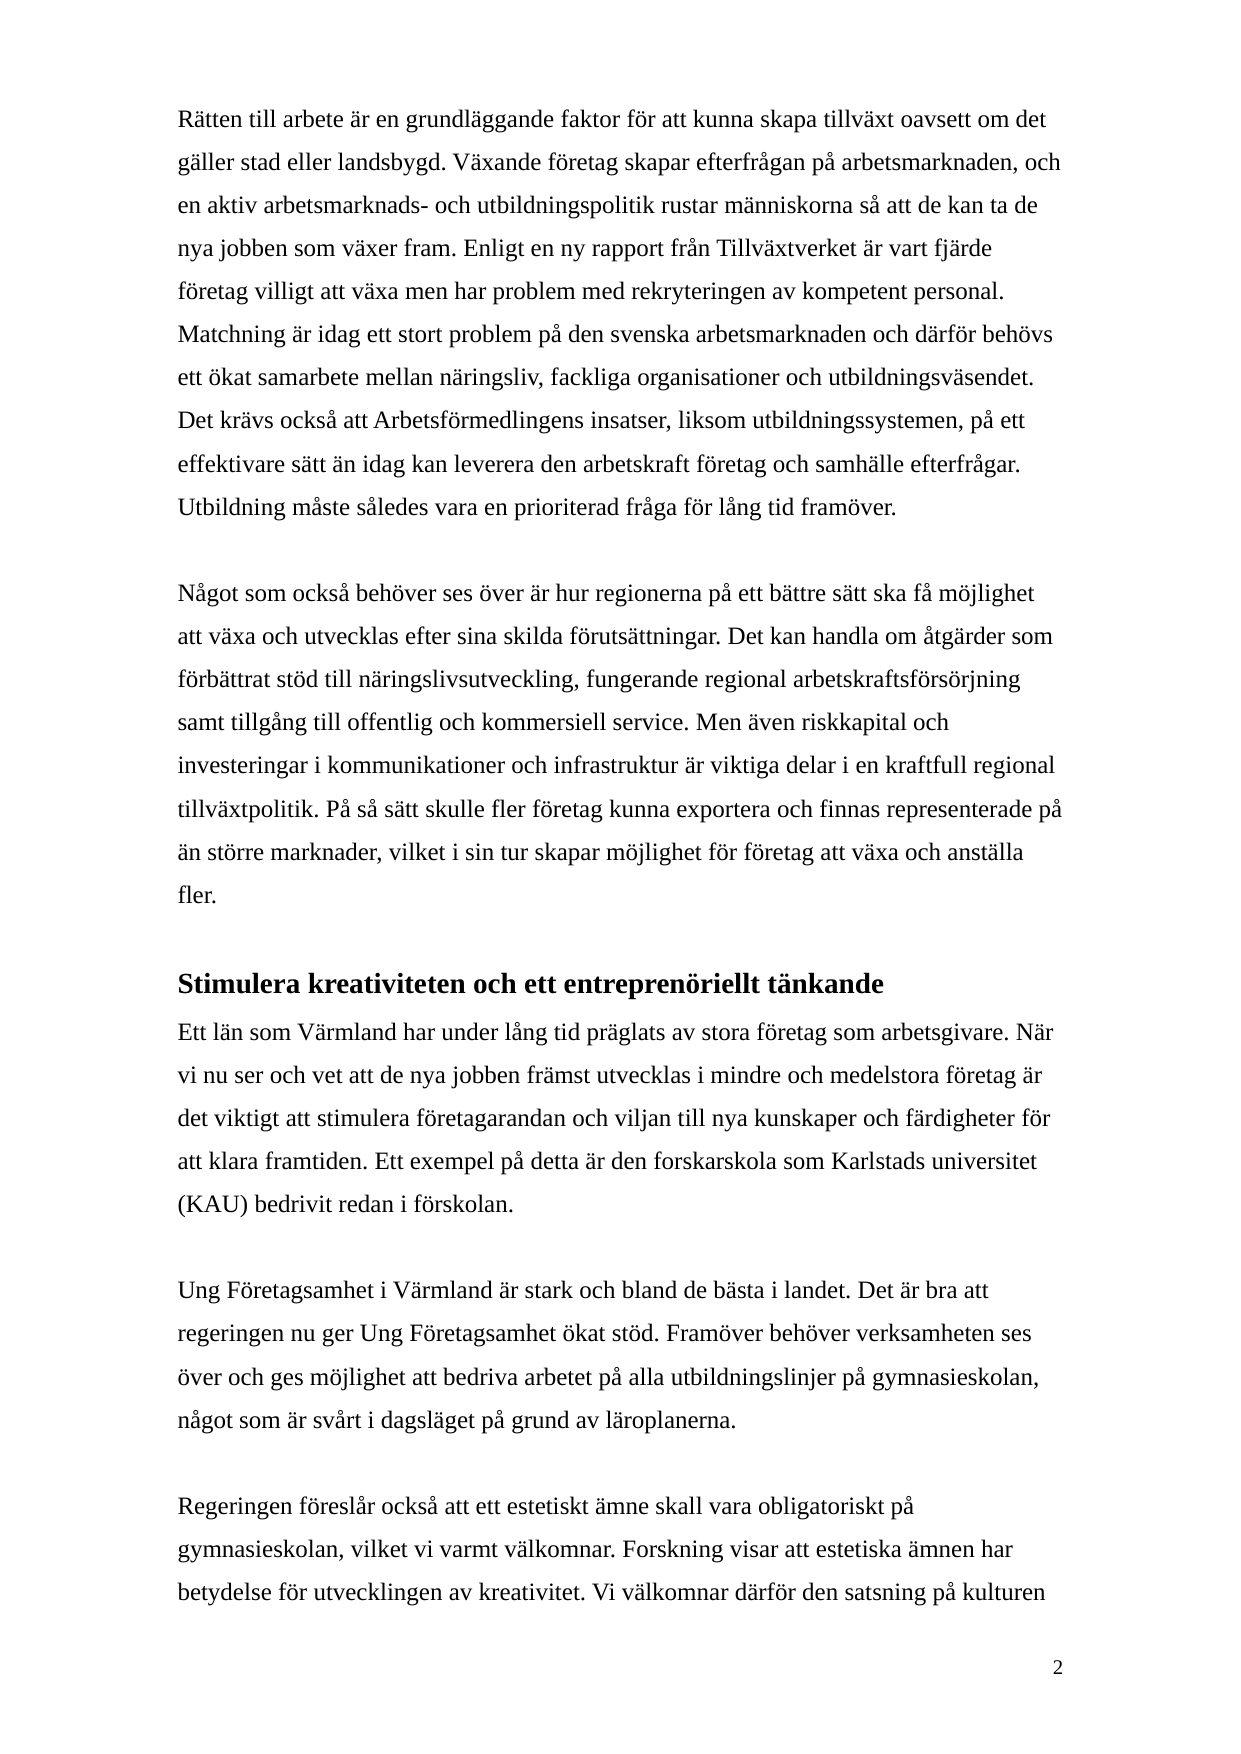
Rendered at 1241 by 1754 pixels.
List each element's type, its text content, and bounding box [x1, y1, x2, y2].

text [177, 1491, 1063, 1606]
text Ung Företagsamhet i Värmland är stark och bland de bästa i landet. Det är bra att regeringen nu ger Ung Företagsamhet ökat stöd. Framöver behöver verksamheten ses över och ges möjlighet att bedriva arbetet på alla utbildningslinjer på gymnasieskolan, något som är svårt i dagsläget på grund av läroplanerna. [177, 1275, 1063, 1433]
text Något som också behöver ses över är hur regionerna på ett bättre sätt ska få möjlighet att växa och utvecklas efter sina skilda förutsättningar. Det kan handla om åtgärder som förbättrat stöd till näringslivsutveckling, fungerande regional arbetskraftsförsörjning samt tillgång till offentlig och kommersiell service. Men även riskkapital och investeringar i kommunikationer och infrastruktur är viktiga delar i en kraftfull regional tillväxtpolitik. På så sätt skulle fler företag kunna exportera och finnas representerade på än större marknader, vilket i sin tur skapar möjlighet för företag att växa och anställa fler. [177, 578, 1063, 909]
text Ett län som Värmland har under lång tid präglats av stora företag som arbetsgivare. När vi nu ser och vet att de nya jobben främst utvecklas i mindre och medelstora företag är det viktigt att stimulera företagarandan och viljan till nya kunskaper och färdigheter för att klara framtiden. Ett exempel på detta är den forskarskola som Karlstads universitet (KAU) bedrivit redan i förskolan. [177, 1017, 1063, 1218]
text Rätten till arbete är en grundläggande faktor för att kunna skapa tillväxt oavsett om det gäller stad eller landsbygd. Växande företag skapar efterfrågan på arbetsmarknaden, och en aktiv arbetsmarknads- och utbildningspolitik rustar människorna så att de kan ta de nya jobben som växer fram. Enligt en ny rapport från Tillväxtverket är vart fjärde företag villigt att växa men har problem med rekryteringen av kompetent personal. Matchning är idag ett stort problem på den svenska arbetsmarknaden och därför behövs ett ökat samarbete mellan näringsliv, fackliga organisationer och utbildningsväsendet. Det krävs också att Arbetsförmedlingens insatser, liksom utbildningssystemen, på ett effektivare sätt än idag kan leverera den arbetskraft företag och samhälle efterfrågar. Utbildning måste således vara en prioriterad fråga för lång tid framöver. [177, 104, 1063, 521]
text Stimulera kreativiteten och ett entreprenöriellt tänkande [177, 966, 1063, 1000]
